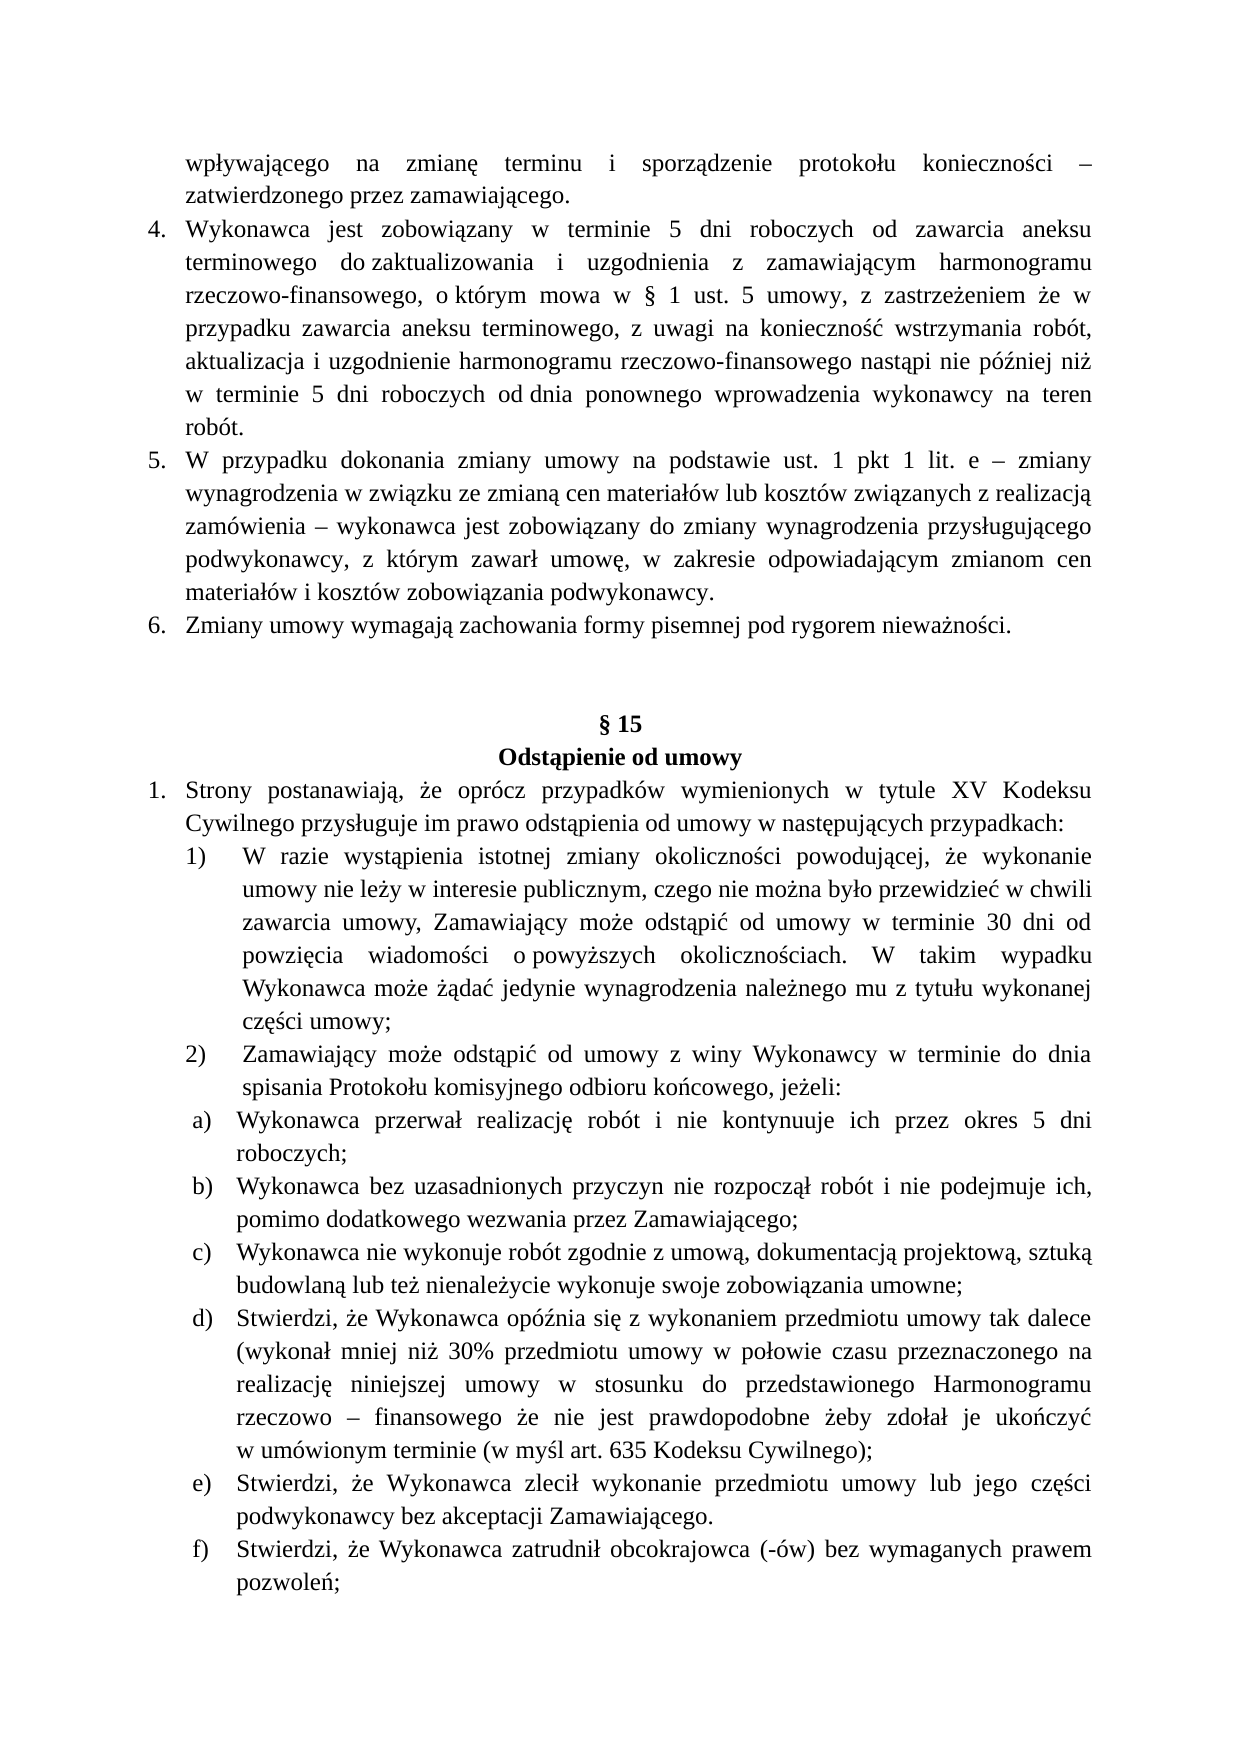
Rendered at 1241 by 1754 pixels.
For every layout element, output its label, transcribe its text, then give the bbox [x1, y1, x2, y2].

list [148, 148, 1093, 209]
list Strony postanawiają, że oprócz przypadków wymienionych w tytule XV Kodeksu Cywilnego przysługuje im prawo odstąpienia od umowy w następujących przypadkach: [148, 775, 1093, 837]
list Wykonawca przerwał realizację robót i nie kontynuuje ich przez okres 5 dni roboczych; [192, 1105, 1093, 1167]
list Wykonawca jest zobowiązany w terminie 5 dni roboczych od zawarcia aneksu terminowego do zaktualizowania i uzgodnienia z zamawiającym harmonogramu rzeczowo-finansowego, o którym mowa w § 1 ust. 5 umowy, z zastrzeżeniem że w przypadku zawarcia aneksu terminowego, z uwagi na konieczność wstrzymania robót, aktualizacja i uzgodnienie harmonogramu rzeczowo-finansowego nastąpi nie później niż w terminie 5 dni roboczych od dnia ponownego wprowadzenia wykonawcy na teren robót. [148, 214, 1093, 441]
list W przypadku dokonania zmiany umowy na podstawie ust. 1 pkt 1 lit. e – zmiany wynagrodzenia w związku ze zmianą cen materiałów lub kosztów związanych z realizacją zamówienia – wykonawca jest zobowiązany do zmiany wynagrodzenia przysługującego podwykonawcy, z którym zawarł umowę, w zakresie odpowiadającym zmianom cen materiałów i kosztów zobowiązania podwykonawcy. [148, 445, 1093, 606]
list Stwierdzi, że Wykonawca opóźnia się z wykonaniem przedmiotu umowy tak dalece (wykonał mniej niż 30% przedmiotu umowy w połowie czasu przeznaczonego na realizację niniejszej umowy w stosunku do przedstawionego Harmonogramu rzeczowo – finansowego że nie jest prawdopodobne żeby zdołał je ukończyć w umówionym terminie (w myśl art. 635 Kodeksu Cywilnego); [192, 1303, 1093, 1464]
list W razie wystąpienia istotnej zmiany okoliczności powodującej, że wykonanie umowy nie leży w interesie publicznym, czego nie można było przewidzieć w chwili zawarcia umowy, Zamawiający może odstąpić od umowy w terminie 30 dni od powzięcia wiadomości o powyższych okolicznościach. W takim wypadku Wykonawca może żądać jedynie wynagrodzenia należnego mu z tytułu wykonanej części umowy; [185, 841, 1093, 1035]
list Stwierdzi, że Wykonawca zatrudnił obcokrajowca (-ów) bez wymaganych prawem pozwoleń; [192, 1534, 1093, 1596]
text § 15 [148, 709, 1093, 738]
list Zmiany umowy wymagają zachowania formy pisemnej pod rygorem nieważności. [148, 610, 1093, 639]
list Zamawiający może odstąpić od umowy z winy Wykonawcy w terminie do dnia spisania Protokołu komisyjnego odbioru końcowego, jeżeli: [185, 1039, 1093, 1101]
text Odstąpienie od umowy [148, 742, 1093, 771]
list Wykonawca nie wykonuje robót zgodnie z umową, dokumentacją projektową, sztuką budowlaną lub też nienależycie wykonuje swoje zobowiązania umowne; [192, 1237, 1093, 1299]
list Wykonawca bez uzasadnionych przyczyn nie rozpoczął robót i nie podejmuje ich, pomimo dodatkowego wezwania przez Zamawiającego; [192, 1171, 1093, 1233]
list Stwierdzi, że Wykonawca zlecił wykonanie przedmiotu umowy lub jego części podwykonawcy bez akceptacji Zamawiającego. [192, 1468, 1093, 1530]
